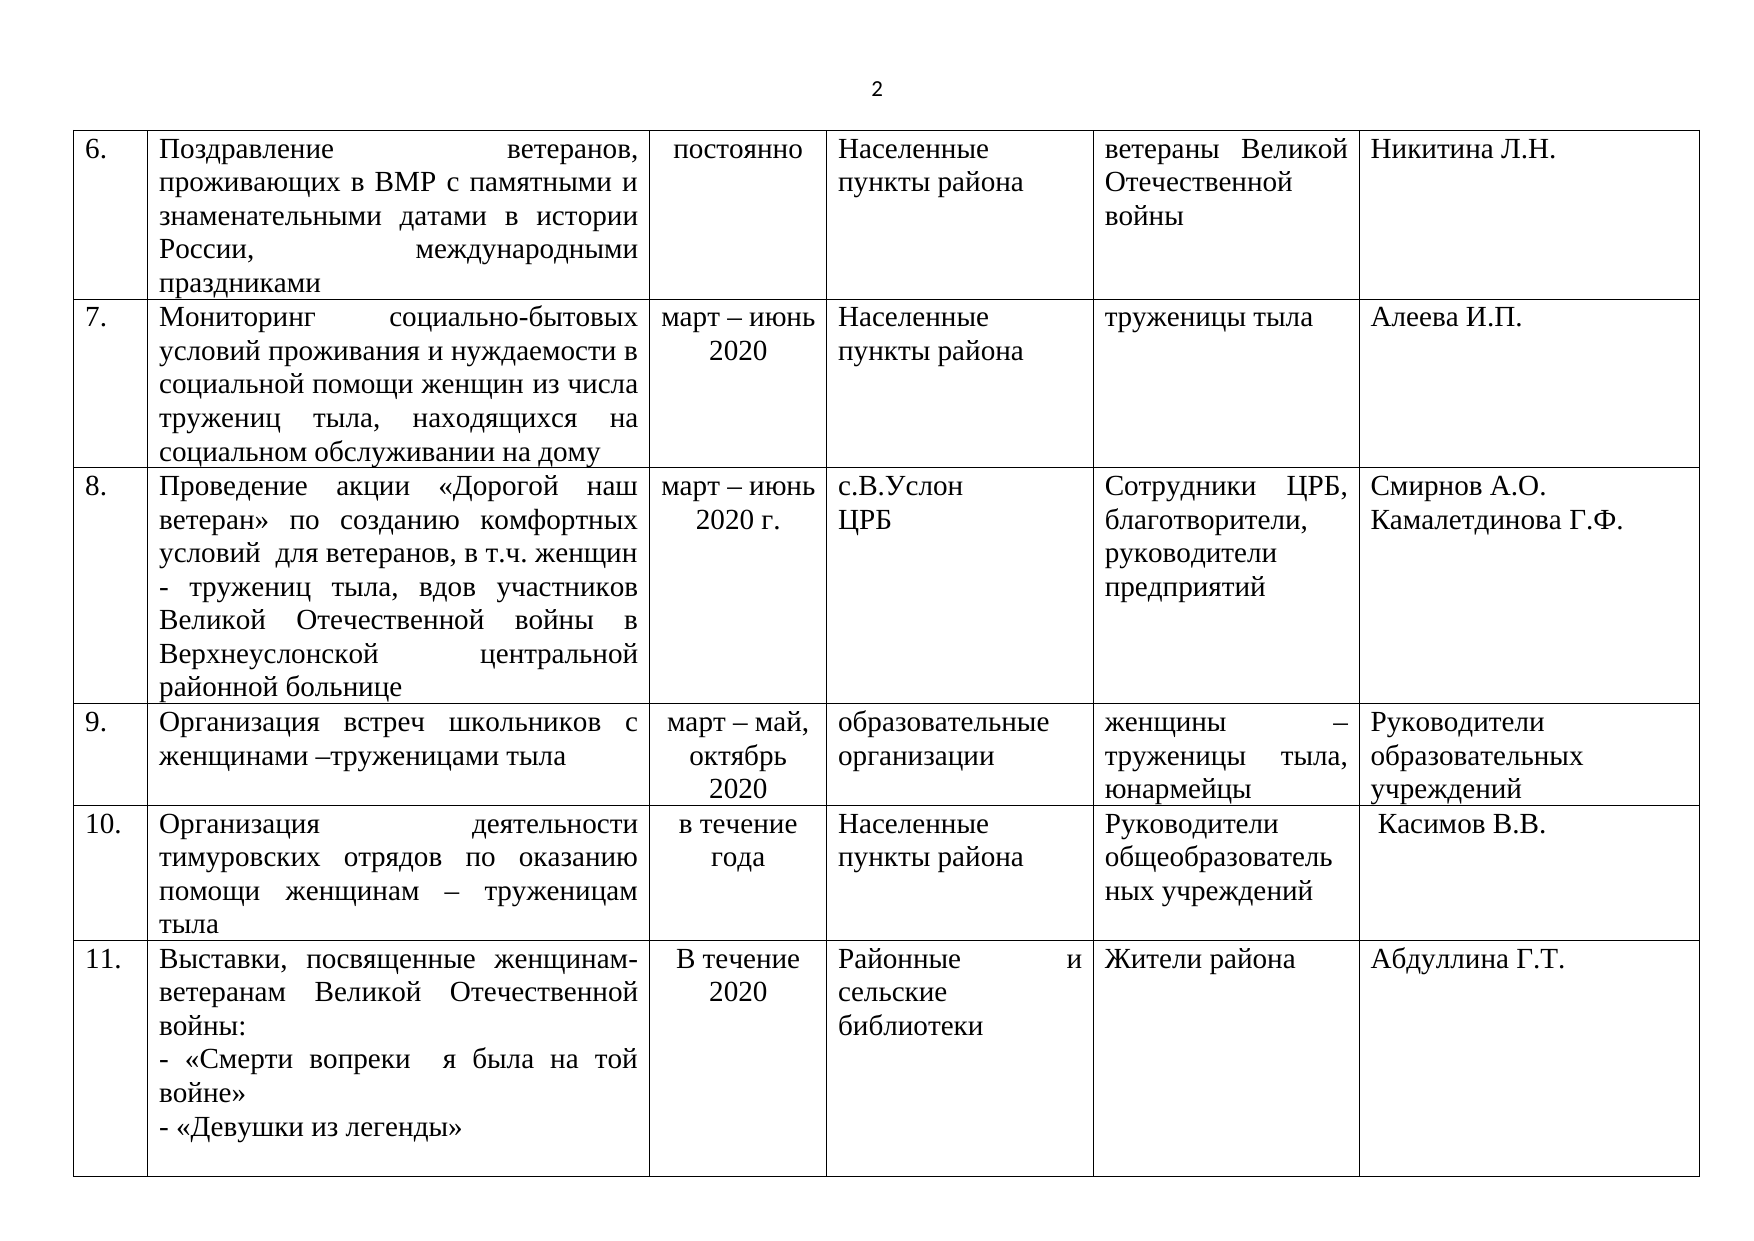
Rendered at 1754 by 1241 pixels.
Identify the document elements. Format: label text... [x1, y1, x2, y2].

table_cell в течение года [650, 806, 826, 940]
table_cell март – июнь 2020 г. [650, 468, 826, 703]
table_cell Выставки, посвященные женщинам-ветеранам Великой Отечественной войны: - «Смерти вопреки я была на той войне» - «Девушки из легенды» [148, 941, 649, 1176]
table_cell Проведение акции «Дорогой наш ветеран» по созданию комфортных условий для ветеранов, в т.ч. женщин - тружениц тыла, вдов участников Великой Отечественной войны в Верхнеуслонской центральной районной больнице [148, 468, 649, 703]
table_cell Руководители общеобразовательных учреждений [1094, 806, 1359, 940]
table_cell В течение 2020 [650, 941, 826, 1176]
table_cell [74, 131, 147, 298]
table_cell Районные и сельские библиотеки [827, 941, 1093, 1176]
table_cell Мониторинг социально-бытовых условий проживания и нуждаемости в социальной помощи женщин из числа тружениц тыла, находящихся на социальном обслуживании на дому [148, 300, 649, 467]
table_cell [74, 806, 147, 940]
table_cell Сотрудники ЦРБ, благотворители, руководители предприятий [1094, 468, 1359, 703]
table_cell [74, 300, 147, 467]
table_cell Населенные пункты района [827, 806, 1093, 940]
table_cell март – июнь 2020 [650, 300, 826, 467]
table_cell постоянно [650, 131, 826, 298]
table_cell март – май, октябрь 2020 [650, 704, 826, 805]
table_cell [74, 468, 147, 703]
table_cell образовательные организации [827, 704, 1093, 805]
table_cell с.В.Услон ЦРБ [827, 468, 1093, 703]
table_cell Смирнов А.О. Камалетдинова Г.Ф. [1360, 468, 1699, 703]
table_cell [74, 941, 147, 1176]
table_cell Касимов В.В. [1360, 806, 1699, 940]
table_cell труженицы тыла [1094, 300, 1359, 467]
table_cell Никитина Л.Н. [1360, 131, 1699, 298]
table_cell [74, 704, 147, 805]
table_cell Населенные пункты района [827, 300, 1093, 467]
table_cell Поздравление ветеранов, проживающих в ВМР с памятными и знаменательными датами в истории России, международными праздниками [148, 131, 649, 298]
table_cell Организация встреч школьников с женщинами –труженицами тыла [148, 704, 649, 805]
table_cell Абдуллина Г.Т. [1360, 941, 1699, 1176]
table_cell Организация деятельности тимуровских отрядов по оказанию помощи женщинам – труженицам тыла [148, 806, 649, 940]
table_cell Жители района [1094, 941, 1359, 1176]
table_cell Руководители образовательных учреждений [1360, 704, 1699, 805]
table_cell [827, 131, 1093, 298]
table_cell ветераны Великой Отечественной войны [1094, 131, 1359, 298]
table_cell женщины –труженицы тыла, юнармейцы [1094, 704, 1359, 805]
table_cell Алеева И.П. [1360, 300, 1699, 467]
